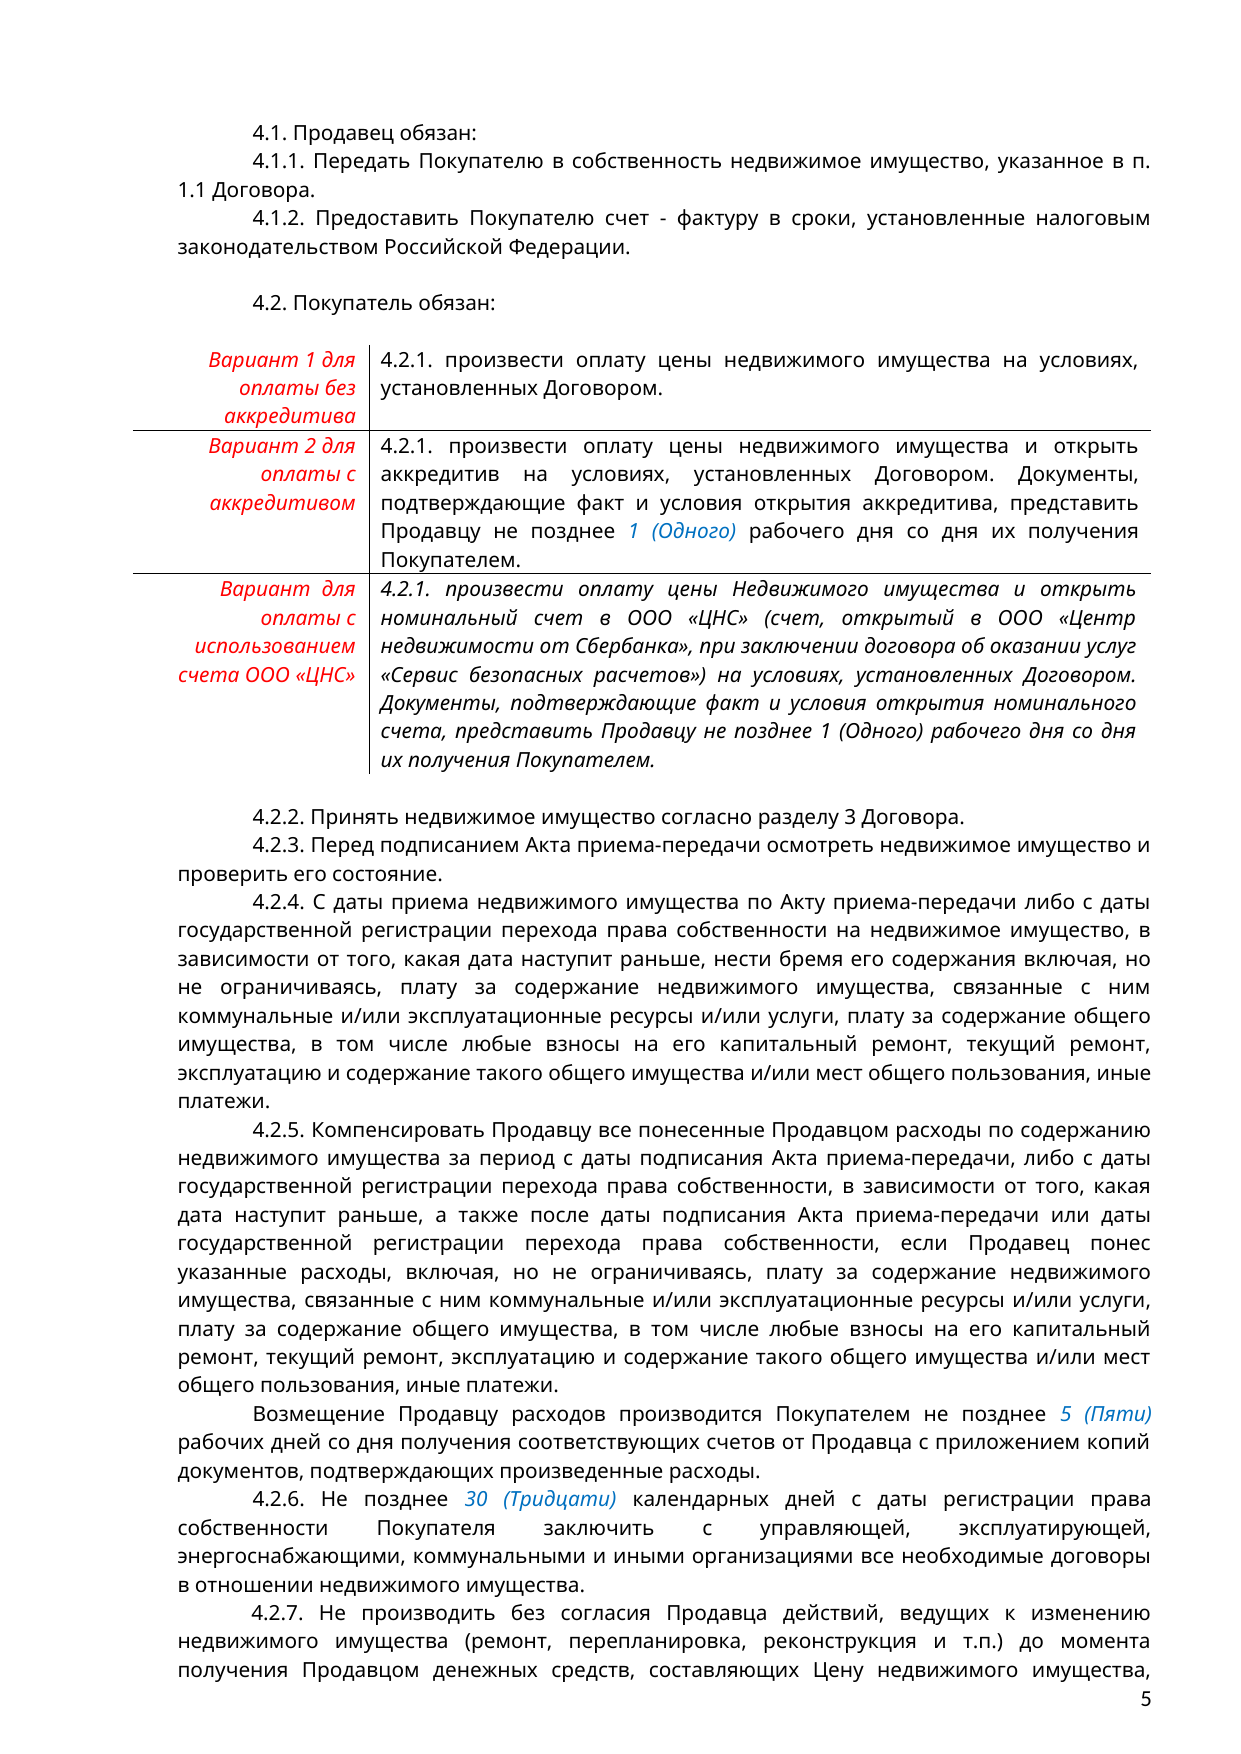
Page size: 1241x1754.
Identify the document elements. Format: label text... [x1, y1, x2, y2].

text 4.2.5. Компенсировать Продавцу все понесенные Продавцом расходы по содержанию недвижимого имущества за период с даты подписания Акта приема-передачи, либо с даты государственной регистрации перехода права собственности, в зависимости от того, какая дата наступит раньше, а также после даты подписания Акта приема-передачи или даты государственной регистрации перехода права собственности, если Продавец понес указанные расходы, включая, но не ограничиваясь, плату за содержание недвижимого имущества, связанные с ним коммунальные и/или эксплуатационные ресурсы и/или услуги, плату за содержание общего имущества, в том числе любые взносы на его капитальный ремонт, текущий ремонт, эксплуатацию и содержание такого общего имущества и/или мест общего пользования, иные платежи. [177, 1115, 1152, 1399]
text 4.2. Покупатель обязан: [177, 288, 1152, 317]
text 4.1.1. Передать Покупателю в собственность недвижимое имущество, указанное в п. 1.1 Договора. [177, 147, 1152, 203]
text 4.2.6. Не позднее 30 (Тридцати) календарных дней с даты регистрации права собственности Покупателя заключить с управляющей, эксплуатирующей, энергоснабжающими, коммунальными и иными организациями все необходимые договоры в отношении недвижимого имущества. [177, 1484, 1152, 1598]
table_header Вариант 1 для оплаты без аккредитива [133, 345, 369, 430]
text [177, 1598, 1152, 1683]
text 4.2.4. С даты приема недвижимого имущества по Акту приема-передачи либо с даты государственной регистрации перехода права собственности на недвижимое имущество, в зависимости от того, какая дата наступит раньше, нести бремя его содержания включая, но не ограничиваясь, плату за содержание недвижимого имущества, связанные с ним коммунальные и/или эксплуатационные ресурсы и/или услуги, плату за содержание общего имущества, в том числе любые взносы на его капитальный ремонт, текущий ремонт, эксплуатацию и содержание такого общего имущества и/или мест общего пользования, иные платежи. [177, 887, 1152, 1115]
table_cell 4.2.1. произвести оплату цены Недвижимого имущества и открыть номинальный счет в ООО «ЦНС» (счет, открытый в ООО «Центр недвижимости от Сбербанка», при заключении договора об оказании услуг «Сервис безопасных расчетов») на условиях, установленных Договором. Документы, подтверждающие факт и условия открытия номинального счета, представить Продавцу не позднее 1 (Одного) рабочего дня со дня их получения Покупателем. [370, 574, 1151, 773]
table_header 4.2.1. произвести оплату цены недвижимого имущества на условиях, установленных Договором. [370, 345, 1151, 430]
text 4.1.2. Предоставить Покупателю счет - фактуру в сроки, установленные налоговым законодательством Российской Федерации. [177, 203, 1152, 260]
table_cell Вариант 2 для оплаты с аккредитивом [133, 431, 369, 573]
text 4.2.2. Принять недвижимое имущество согласно разделу 3 Договора. [177, 802, 1152, 830]
text 4.2.3. Перед подписанием Акта приема-передачи осмотреть недвижимое имущество и проверить его состояние. [177, 830, 1152, 887]
text 4.1. Продавец обязан: [177, 118, 1152, 147]
table_cell 4.2.1. произвести оплату цены недвижимого имущества и открыть аккредитив на условиях, установленных Договором. Документы, подтверждающие факт и условия открытия аккредитива, представить Продавцу не позднее 1 (Одного) рабочего дня со дня их получения Покупателем. [370, 431, 1151, 573]
text Возмещение Продавцу расходов производится Покупателем не позднее 5 (Пяти) рабочих дней со дня получения соответствующих счетов от Продавца с приложением копий документов, подтверждающих произведенные расходы. [177, 1399, 1152, 1484]
table_cell Вариант для оплаты с использованием счета ООО «ЦНС» [133, 574, 369, 773]
